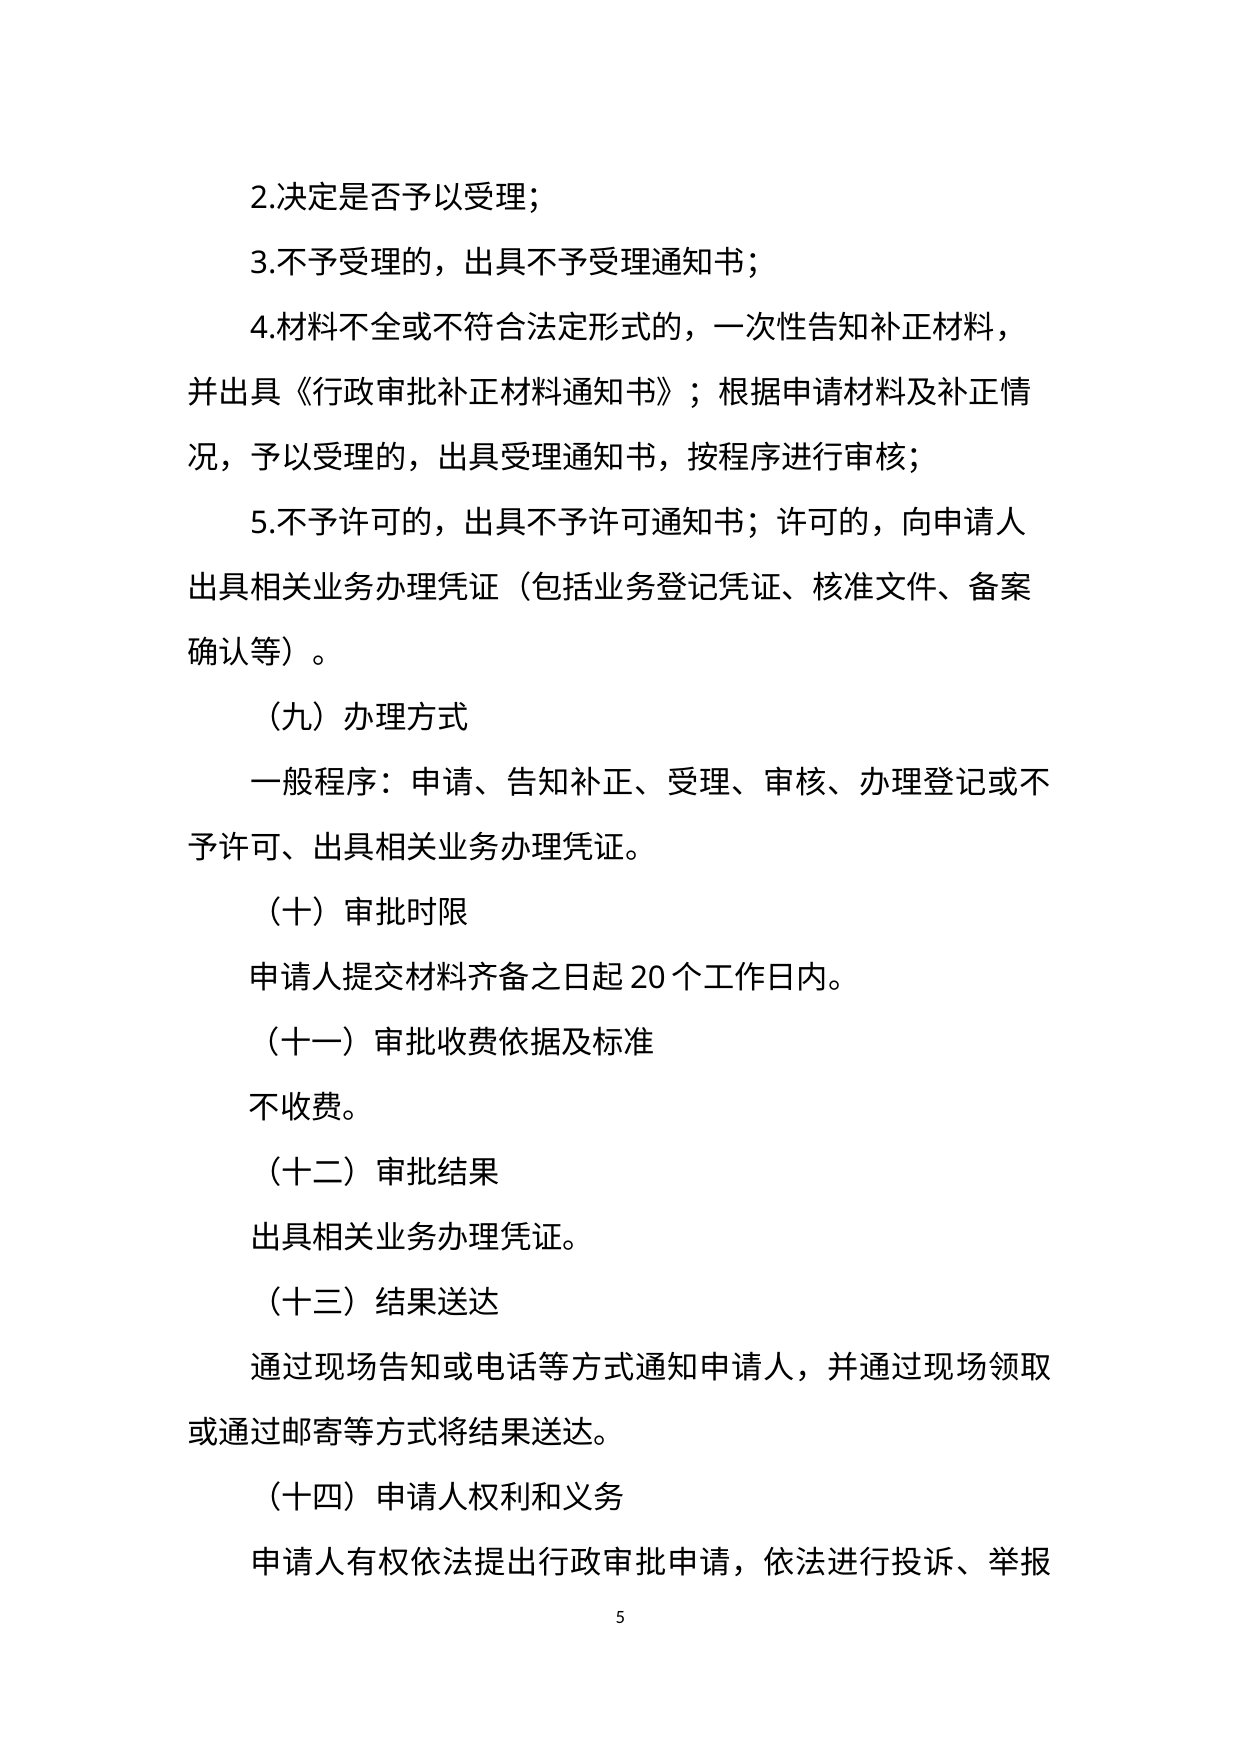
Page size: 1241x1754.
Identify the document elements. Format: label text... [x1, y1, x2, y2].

text （十一）审批收费依据及标准 [187, 1007, 1053, 1072]
text 出具相关业务办理凭证。 [187, 1202, 1053, 1267]
text 一般程序：申请、告知补正、受理、审核、办理登记或不予许可、出具相关业务办理凭证。 [187, 747, 1053, 877]
text （十二）审批结果 [187, 1137, 1053, 1202]
text 4.材料不全或不符合法定形式的，一次性告知补正材料，并出具《行政审批补正材料通知书》；根据申请材料及补正情况，予以受理的，出具受理通知书，按程序进行审核； [187, 292, 1053, 487]
text （十）审批时限 [187, 877, 1059, 942]
text 2.决定是否予以受理； [187, 162, 1053, 227]
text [187, 1527, 1053, 1592]
text 3.不予受理的，出具不予受理通知书； [187, 227, 1053, 292]
text 通过现场告知或电话等方式通知申请人，并通过现场领取或通过邮寄等方式将结果送达。 [187, 1332, 1053, 1462]
text （九）办理方式 [187, 682, 1053, 747]
text 不收费。 [187, 1072, 1053, 1137]
text 申请人提交材料齐备之日起20个工作日内。 [187, 942, 1053, 1007]
text （十四）申请人权利和义务 [187, 1462, 1053, 1527]
text 5.不予许可的，出具不予许可通知书；许可的，向申请人出具相关业务办理凭证（包括业务登记凭证、核准文件、备案确认等）。 [187, 487, 1053, 682]
text （十三）结果送达 [187, 1267, 1053, 1332]
